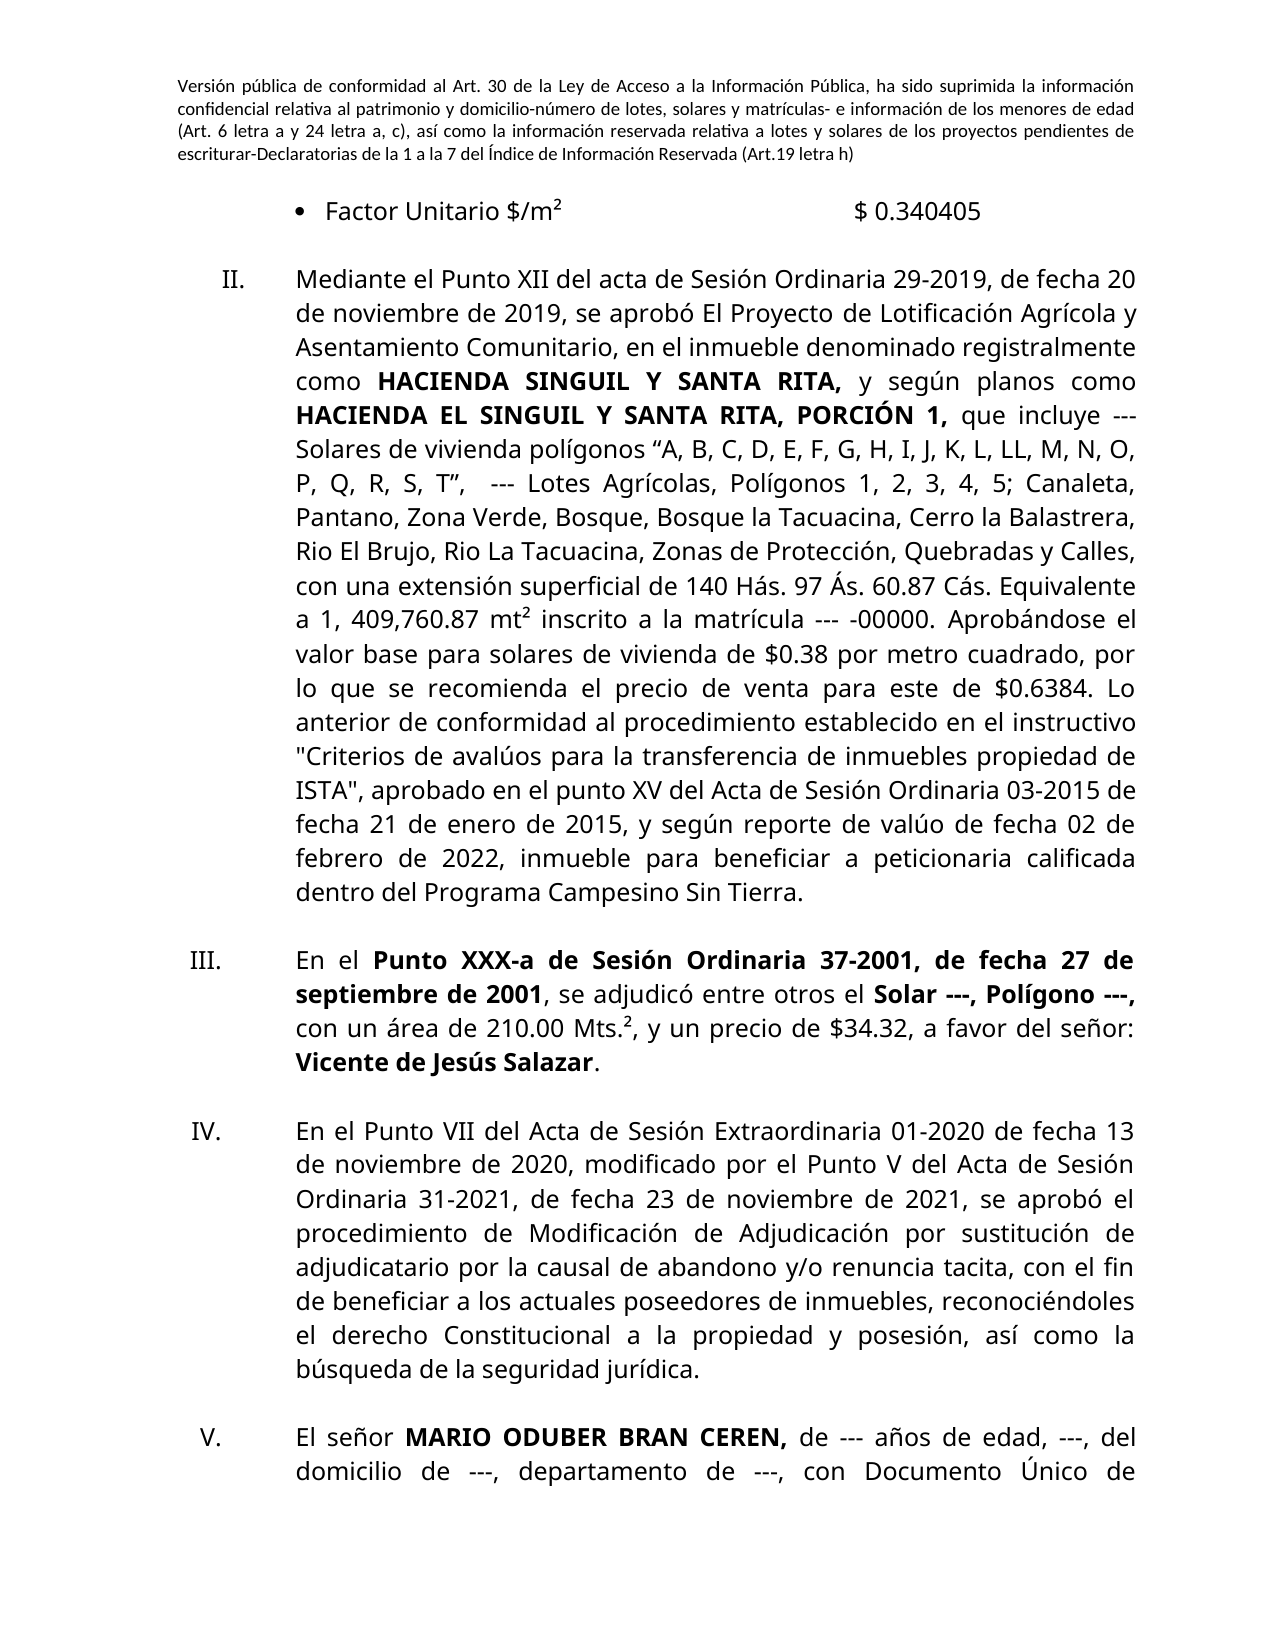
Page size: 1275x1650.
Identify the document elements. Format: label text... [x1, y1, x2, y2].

list Factor Unitario $/m² $ 0.340405 [177, 193, 1137, 227]
list En el Punto VII del Acta de Sesión Extraordinaria 01-2020 de fecha 13 de noviembre de 2020, modificado por el Punto V del Acta de Sesión Ordinaria 31-2021, de fecha 23 de noviembre de 2021, se aprobó el procedimiento de Modificación de Adjudicación por sustitución de adjudicatario por la causal de abandono y/o renuncia tacita, con el fin de beneficiar a los actuales poseedores de inmuebles, reconociéndoles el derecho Constitucional a la propiedad y posesión, así como la búsqueda de la seguridad jurídica. [221, 1113, 1135, 1386]
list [222, 1420, 1137, 1488]
list En el Punto XXX-a de Sesión Ordinaria 37-2001, de fecha 27 de septiembre de 2001, se adjudicó entre otros el Solar ---, Polígono ---, con un área de 210.00 Mts.², y un precio de $34.32, a favor del señor: Vicente de Jesús Salazar. [222, 943, 1135, 1079]
list Mediante el Punto XII del acta de Sesión Ordinaria 29-2019, de fecha 20 de noviembre de 2019, se aprobó El Proyecto de Lotificación Agrícola y Asentamiento Comunitario, en el inmueble denominado registralmente como HACIENDA SINGUIL Y SANTA RITA, y según planos como HACIENDA EL SINGUIL Y SANTA RITA, PORCIÓN 1, que incluye --- Solares de vivienda polígonos “A, B, C, D, E, F, G, H, I, J, K, L, LL, M, N, O, P, Q, R, S, T”, --- Lotes Agrícolas, Polígonos 1, 2, 3, 4, 5; Canaleta, Pantano, Zona Verde, Bosque, Bosque la Tacuacina, Cerro la Balastrera, Rio El Brujo, Rio La Tacuacina, Zonas de Protección, Quebradas y Calles, con una extensión superficial de 140 Hás. 97 Ás. 60.87 Cás. Equivalente a 1, 409,760.87 mt² inscrito a la matrícula --- -00000. Aprobándose el valor base para solares de vivienda de $0.38 por metro cuadrado, por lo que se recomienda el precio de venta para este de $0.6384. Lo anterior de conformidad al procedimiento establecido en el instructivo "Criterios de avalúos para la transferencia de inmuebles propiedad de ISTA", aprobado en el punto XV del Acta de Sesión Ordinaria 03-2015 de fecha 21 de enero de 2015, y según reporte de valúo de fecha 02 de febrero de 2022, inmueble para beneficiar a peticionaria calificada dentro del Programa Campesino Sin Tierra. [222, 262, 1137, 909]
